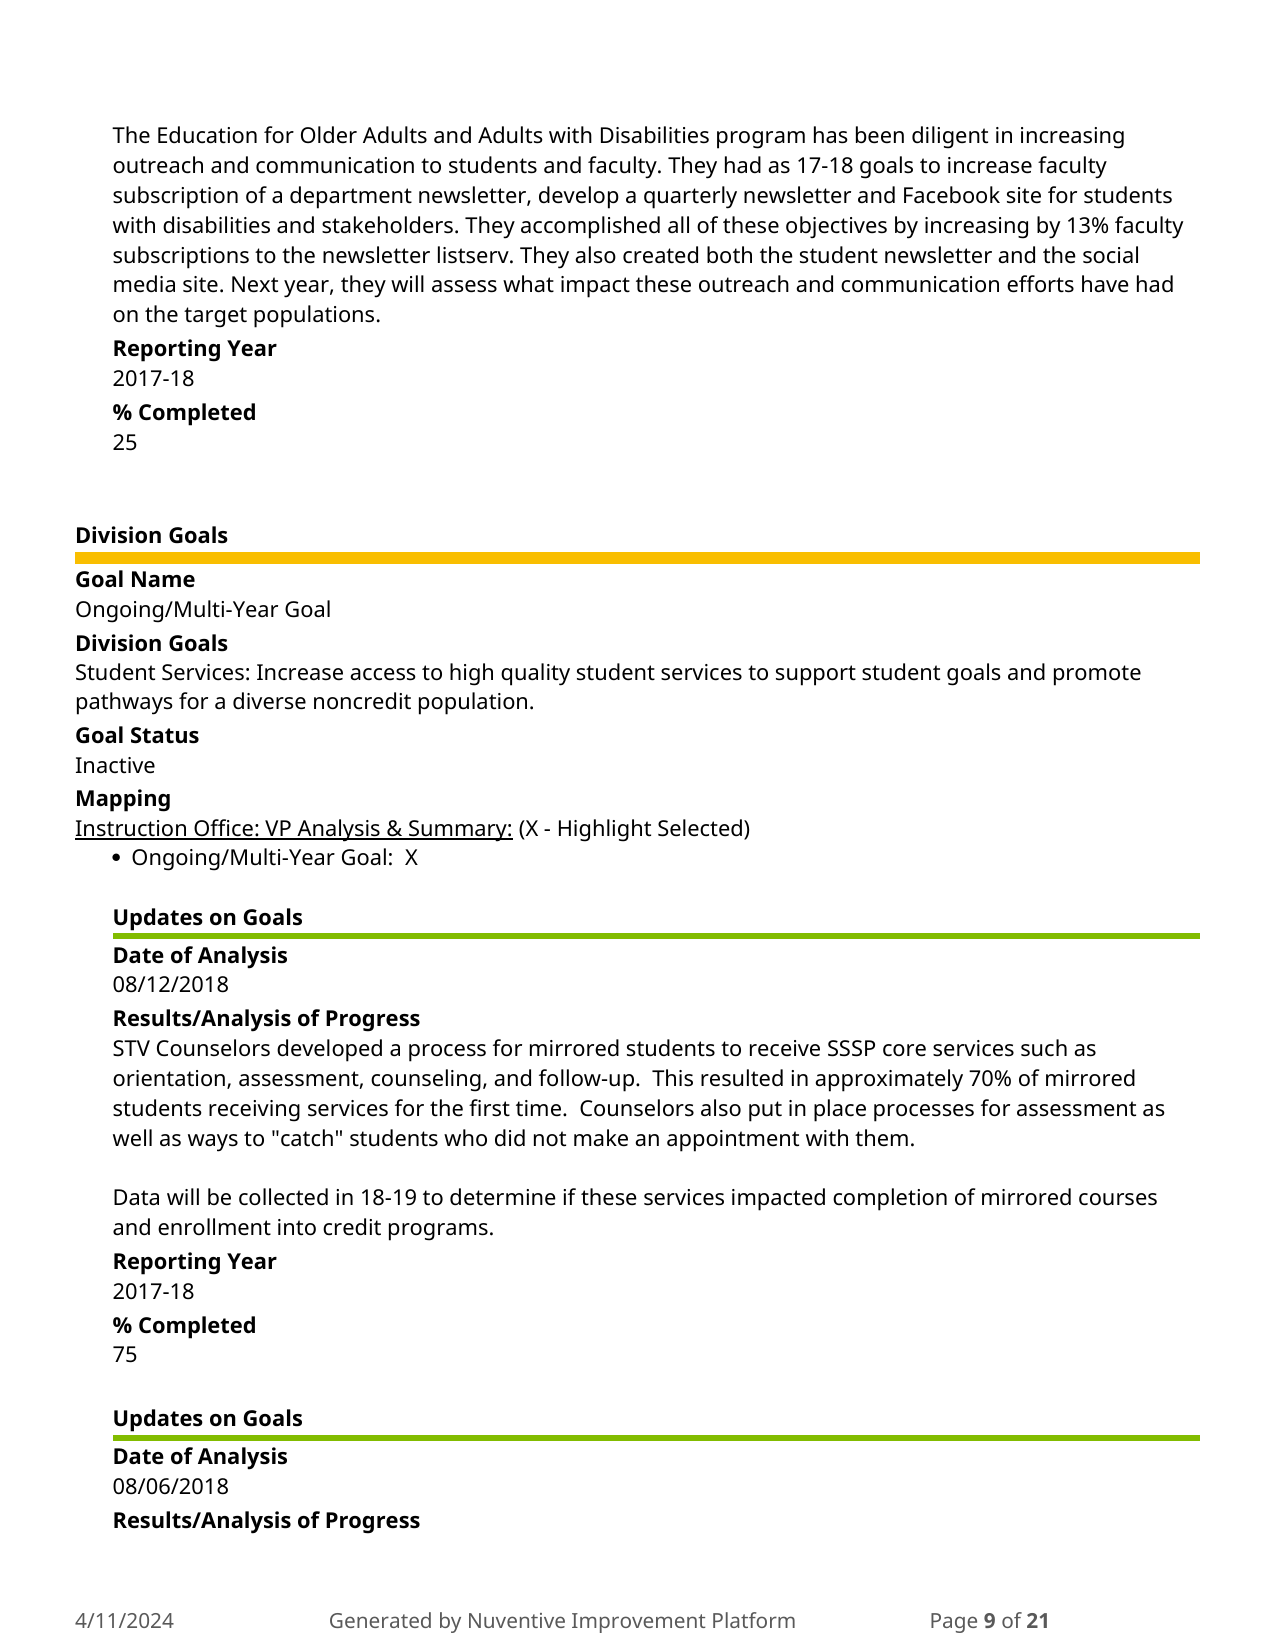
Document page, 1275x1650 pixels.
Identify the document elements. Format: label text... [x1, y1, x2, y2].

text Ongoing/Multi-Year Goal [75, 594, 1200, 623]
text Date of Analysis [112, 939, 1200, 969]
text Results/Analysis of Progress [112, 1003, 1200, 1033]
text Updates on Goals [112, 1403, 1200, 1441]
text Reporting Year [112, 333, 1200, 363]
text Goal Status [75, 720, 1200, 749]
text % Completed [112, 1309, 1200, 1339]
text Updates on Goals [112, 901, 1200, 939]
text Goal Name [75, 564, 1200, 594]
text 2017-18 [112, 363, 1200, 393]
text % Completed [112, 397, 1200, 427]
text 75 [112, 1339, 1200, 1369]
text The Education for Older Adults and Adults with Disabilities program has been diligent in increasing outreach and communication to students and faculty. They had as 17-18 goals to increase faculty subscription of a department newsletter, develop a quarterly newsletter and Facebook site for students with disabilities and stakeholders. They accomplished all of these objectives by increasing by 13% faculty subscriptions to the newsletter listserv. They also created both the student newsletter and the social media site. Next year, they will assess what impact these outreach and communication efforts have had on the target populations. [112, 120, 1200, 329]
text Instruction Office: VP Analysis & Summary: (X - Highlight Selected) [75, 813, 1200, 842]
text Division Goals [75, 520, 1200, 552]
text Date of Analysis [112, 1441, 1200, 1471]
text Mapping [75, 783, 1200, 813]
text 08/06/2018 [112, 1471, 1200, 1501]
text 2017-18 [112, 1276, 1200, 1305]
text Reporting Year [112, 1246, 1200, 1276]
text Inactive [75, 749, 1200, 779]
text 25 [112, 427, 1200, 456]
text Student Services: Increase access to high quality student services to support student goals and promote pathways for a diverse noncredit population. [75, 657, 1200, 716]
text Results/Analysis of Progress [112, 1505, 1200, 1535]
list Ongoing/Multi-Year Goal: X [112, 842, 1200, 872]
text 08/12/2018 [112, 969, 1200, 999]
text STV Counselors developed a process for mirrored students to receive SSSP core services such as orientation, assessment, counseling, and follow-up. This resulted in approximately 70% of mirrored students receiving services for the first time. Counselors also put in place processes for assessment as well as ways to "catch" students who did not make an appointment with them. Data will be collected in 18-19 to determine if these services impacted completion of mirrored courses and enrollment into credit programs. [112, 1033, 1200, 1242]
text Division Goals [75, 627, 1200, 657]
